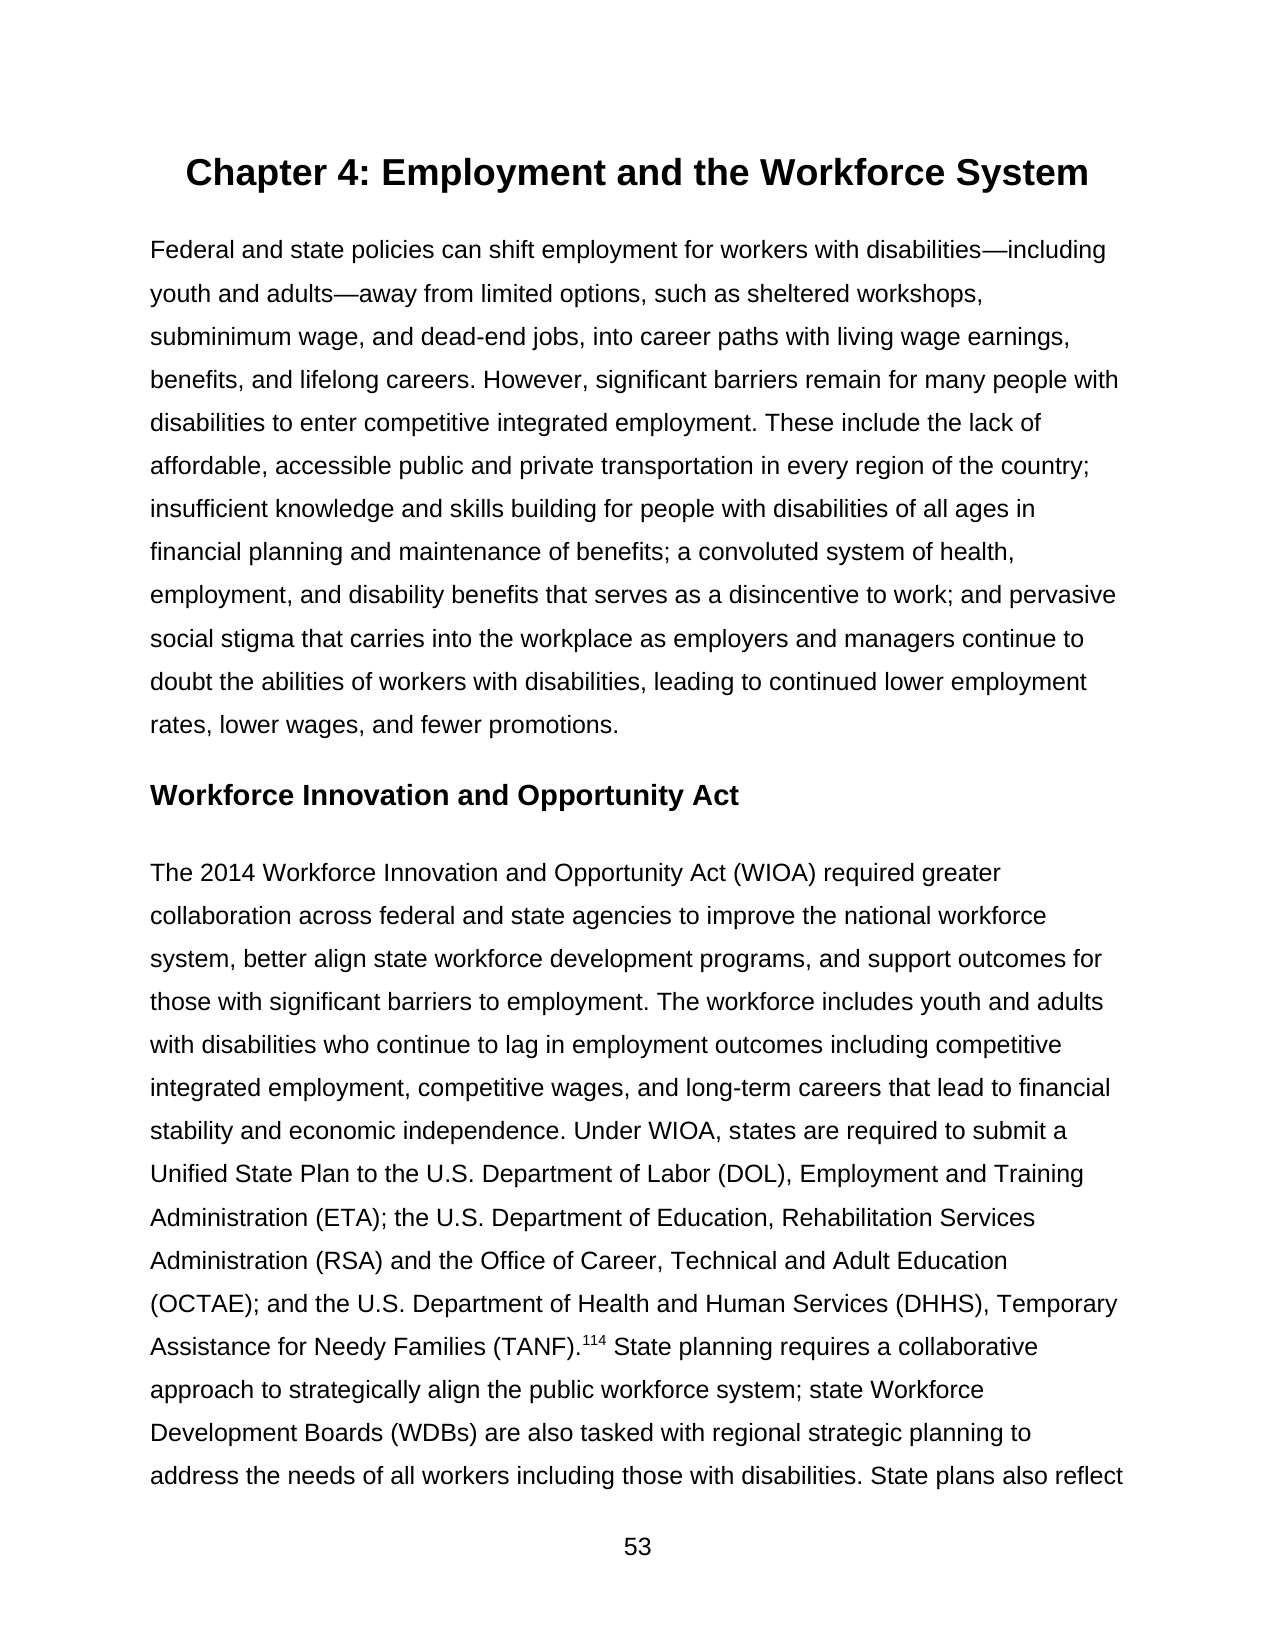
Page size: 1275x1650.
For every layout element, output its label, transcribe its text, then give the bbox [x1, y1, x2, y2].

subtitle Chapter 4: Employment and the Workforce System [150, 150, 1125, 193]
subtitle Workforce Innovation and Opportunity Act [150, 778, 1125, 812]
text Federal and state policies can shift employment for workers with disabilities—including youth and adults—away from limited options, such as sheltered workshops, subminimum wage, and dead-end jobs, into career paths with living wage earnings, benefits, and lifelong careers. However, significant barriers remain for many people with disabilities to enter competitive integrated employment. These include the lack of affordable, accessible public and private transportation in every region of the country; insufficient knowledge and skills building for people with disabilities of all ages in financial planning and maintenance of benefits; a convoluted system of health, employment, and disability benefits that serves as a disincentive to work; and pervasive social stigma that carries into the workplace as employers and managers continue to doubt the abilities of workers with disabilities, leading to continued lower employment rates, lower wages, and fewer promotions. [150, 236, 1125, 739]
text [150, 858, 1125, 1490]
